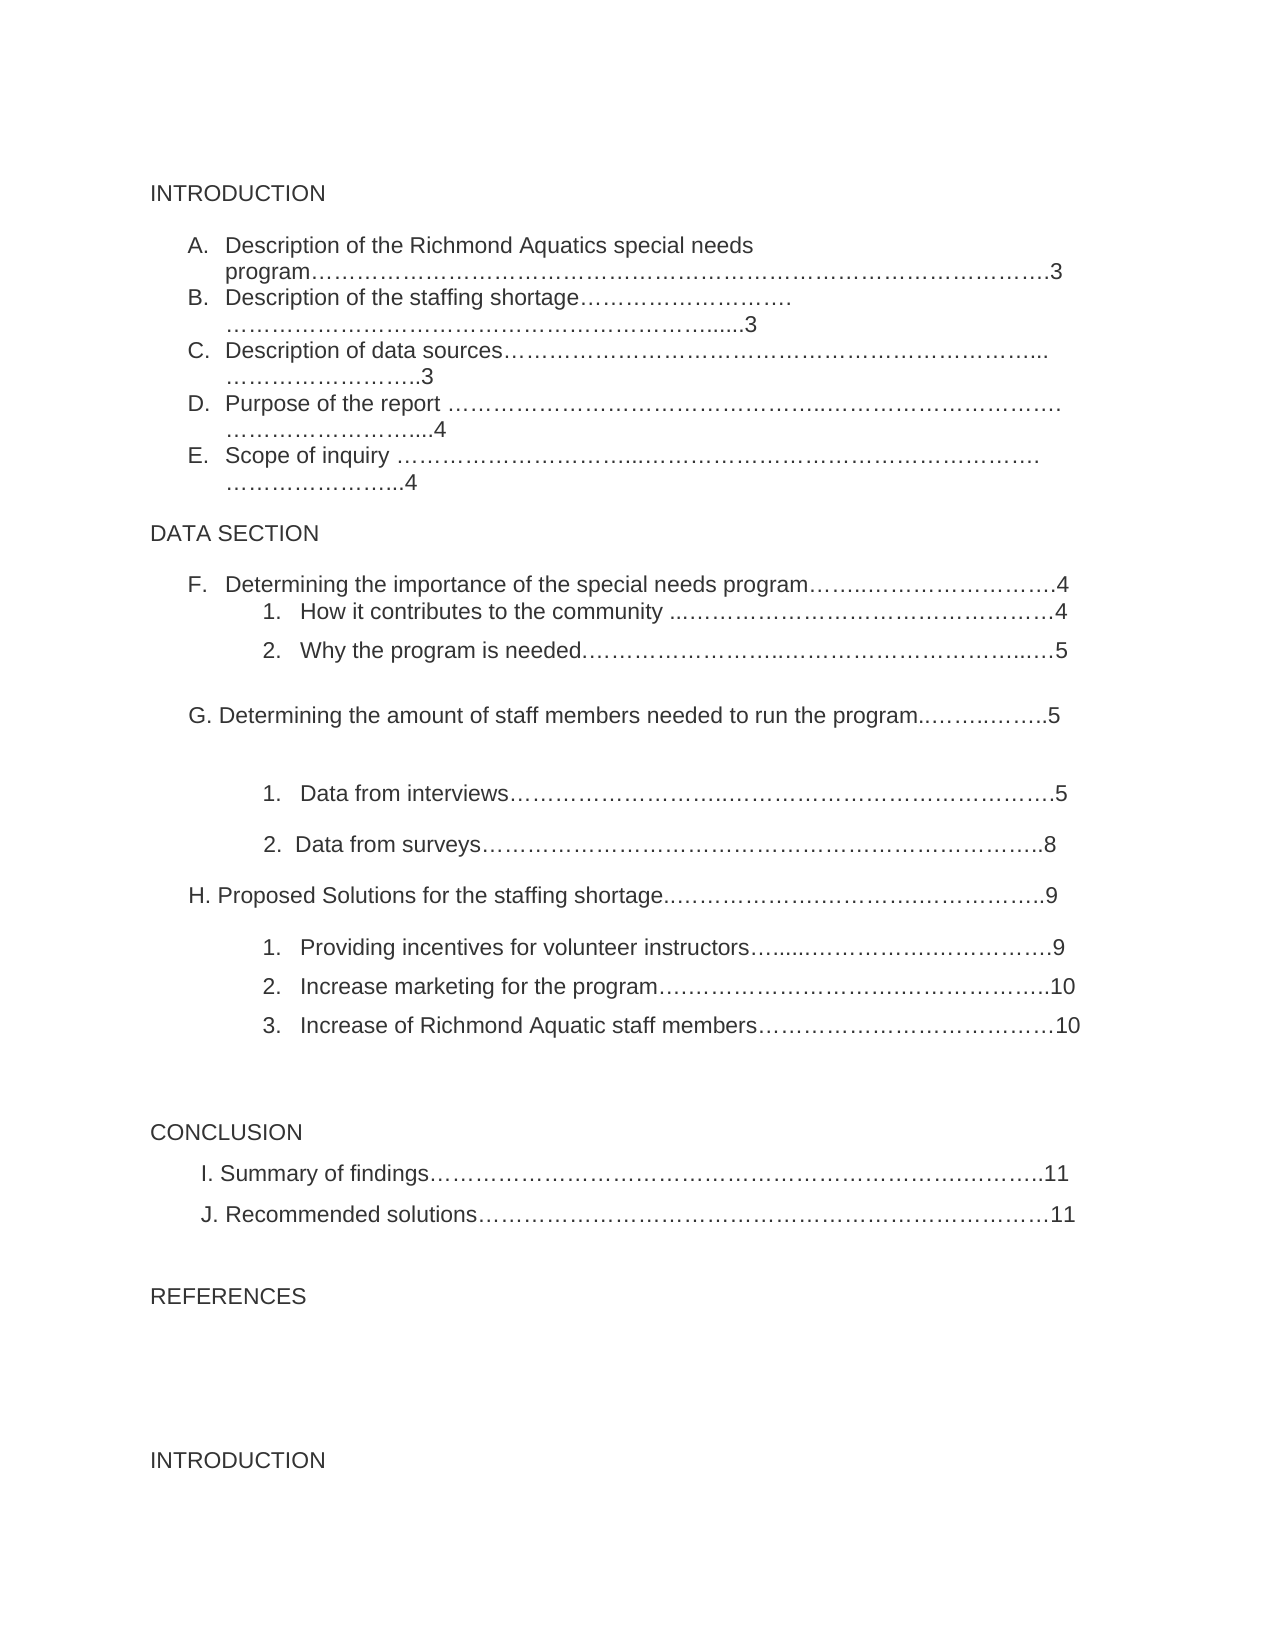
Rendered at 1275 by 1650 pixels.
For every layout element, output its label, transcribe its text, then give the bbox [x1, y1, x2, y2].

text CONCLUSION [150, 1119, 1125, 1145]
text INTRODUCTION [150, 1447, 1125, 1473]
list Data from interviews………………………..…………………………………….5 [262, 779, 1125, 806]
list Increase marketing for the program….……………………….………………..10 [262, 973, 1125, 999]
text I. Summary of findings…………………………………………………………….………..11 [150, 1160, 1125, 1186]
list Why the program is needed.……………………..…………………………...…5 [262, 637, 1125, 664]
text H. Proposed Solutions for the staffing shortage..……………….………….……………..9 [150, 882, 1125, 908]
list Description of the staffing shortage……………………….………………………………………………………......3 [187, 284, 1125, 337]
text J. Recommended solutions…………………………………………………………………11 [150, 1201, 1125, 1227]
text G. Determining the amount of staff members needed to run the program..……..……..5 [150, 702, 1125, 754]
list How it contributes to the community ...…………………………………………4 [262, 598, 1125, 624]
list Description of the Richmond Aquatics special needs program…………………………………………………………………………………….3 [187, 232, 1125, 284]
list Description of data sources……………………………………………………………...……………………..3 [187, 337, 1125, 390]
list Providing incentives for volunteer instructors…......…………….…………….9 [262, 933, 1125, 960]
text REFERENCES [150, 1283, 1125, 1309]
text INTRODUCTION [150, 180, 1125, 207]
list Purpose of the report …………………………………………..………………………….……………………....4 [187, 390, 1125, 442]
text 2. Data from surveys………………………………………………………………..8 [150, 831, 1125, 857]
text DATA SECTION [150, 520, 1125, 546]
list Increase of Richmond Aquatic staff members…………………………………10 [262, 1012, 1125, 1039]
list Scope of inquiry …………………………...…………………………………………….…………………...4 [187, 442, 1125, 495]
list Determining the importance of the special needs program……..…………………….4 [187, 571, 1125, 598]
